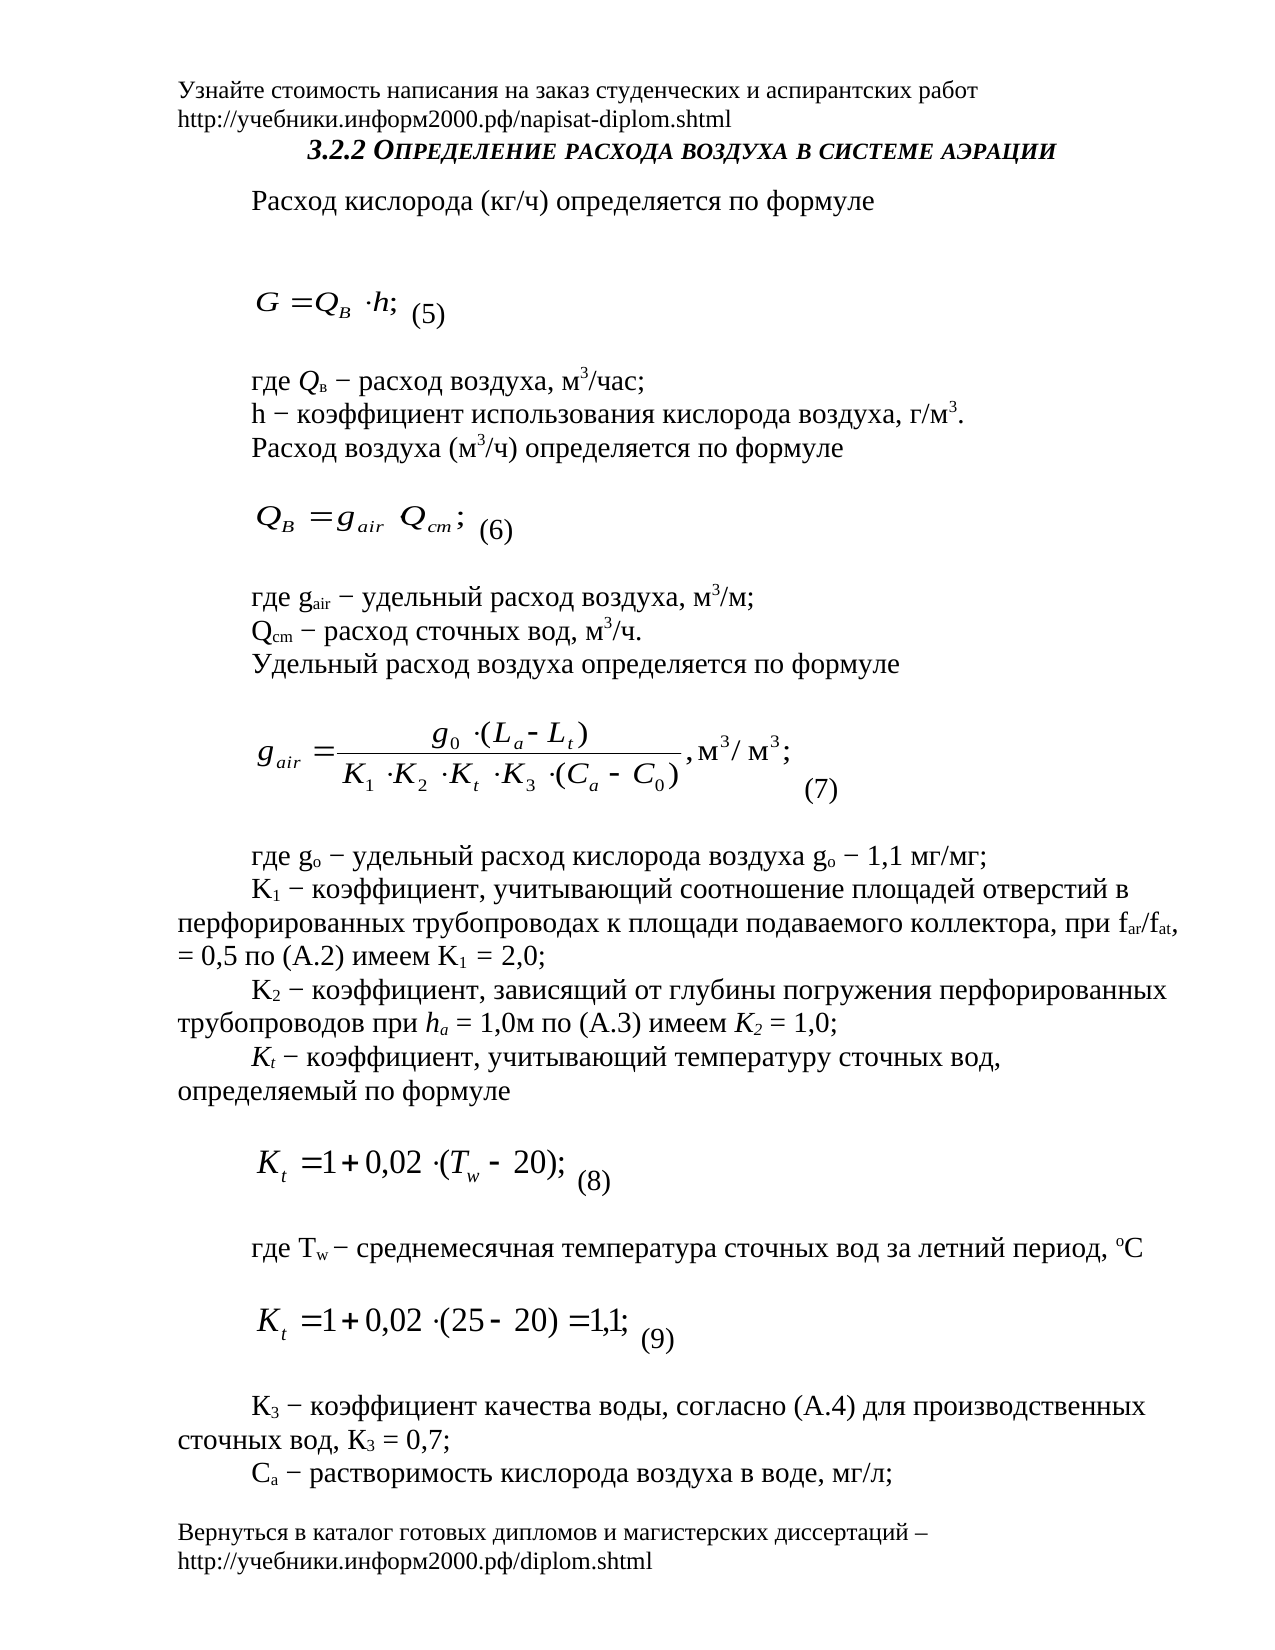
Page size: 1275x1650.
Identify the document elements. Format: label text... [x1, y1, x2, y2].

text K1 − коэффициент, учитывающий соотношение площадей отверстий в перфорированных трубопроводах к площади подаваемого коллектора, при far/fat, = 0,5 по (А.2) имеем K1 = 2,0; [177, 871, 1186, 972]
text Са − растворимость кислорода воздуха в воде, мг/л; [177, 1456, 1186, 1489]
text K2 − коэффициент, зависящий от глубины погружения перфорированных трубопроводов при ha = 1,0м по (А.3) имеем К2 = 1,0; [177, 972, 1186, 1039]
text (8) [177, 1140, 1186, 1197]
text Кt − коэффициент, учитывающий температуру сточных вод, определяемый по формуле [177, 1039, 1186, 1106]
text Расход воздуха (м3/ч) определяется по формуле [177, 430, 1186, 463]
text где go − удельный расход кислорода воздуха go − 1,1 мг/мг; [177, 838, 1186, 871]
text Qcm − расход сточных вод, м3/ч. [177, 613, 1186, 647]
text где Tw − среднемесячная температура сточных вод за летний период, оС [177, 1231, 1186, 1264]
text где Qв − расход воздуха, м3/час; [177, 363, 1186, 396]
text (7) [177, 714, 1186, 804]
text (6) [177, 497, 1186, 546]
text Расход кислорода (кг/ч) определяется по формуле [177, 183, 1186, 216]
text (9) [177, 1298, 1186, 1355]
text Удельный расход воздуха определяется по формуле [177, 647, 1186, 680]
text К3 − коэффициент качества воды, согласно (А.4) для производственных сточных вод, К3 = 0,7; [177, 1388, 1186, 1456]
subtitle 3.2.2 Определение расхода воздуха в системе аэрации [177, 132, 1186, 166]
text h − коэффициент использования кислорода воздуха, г/м3. [177, 396, 1186, 430]
text где gair − удельный расход воздуха, м3/м; [177, 579, 1186, 613]
text (5) [177, 283, 1186, 329]
